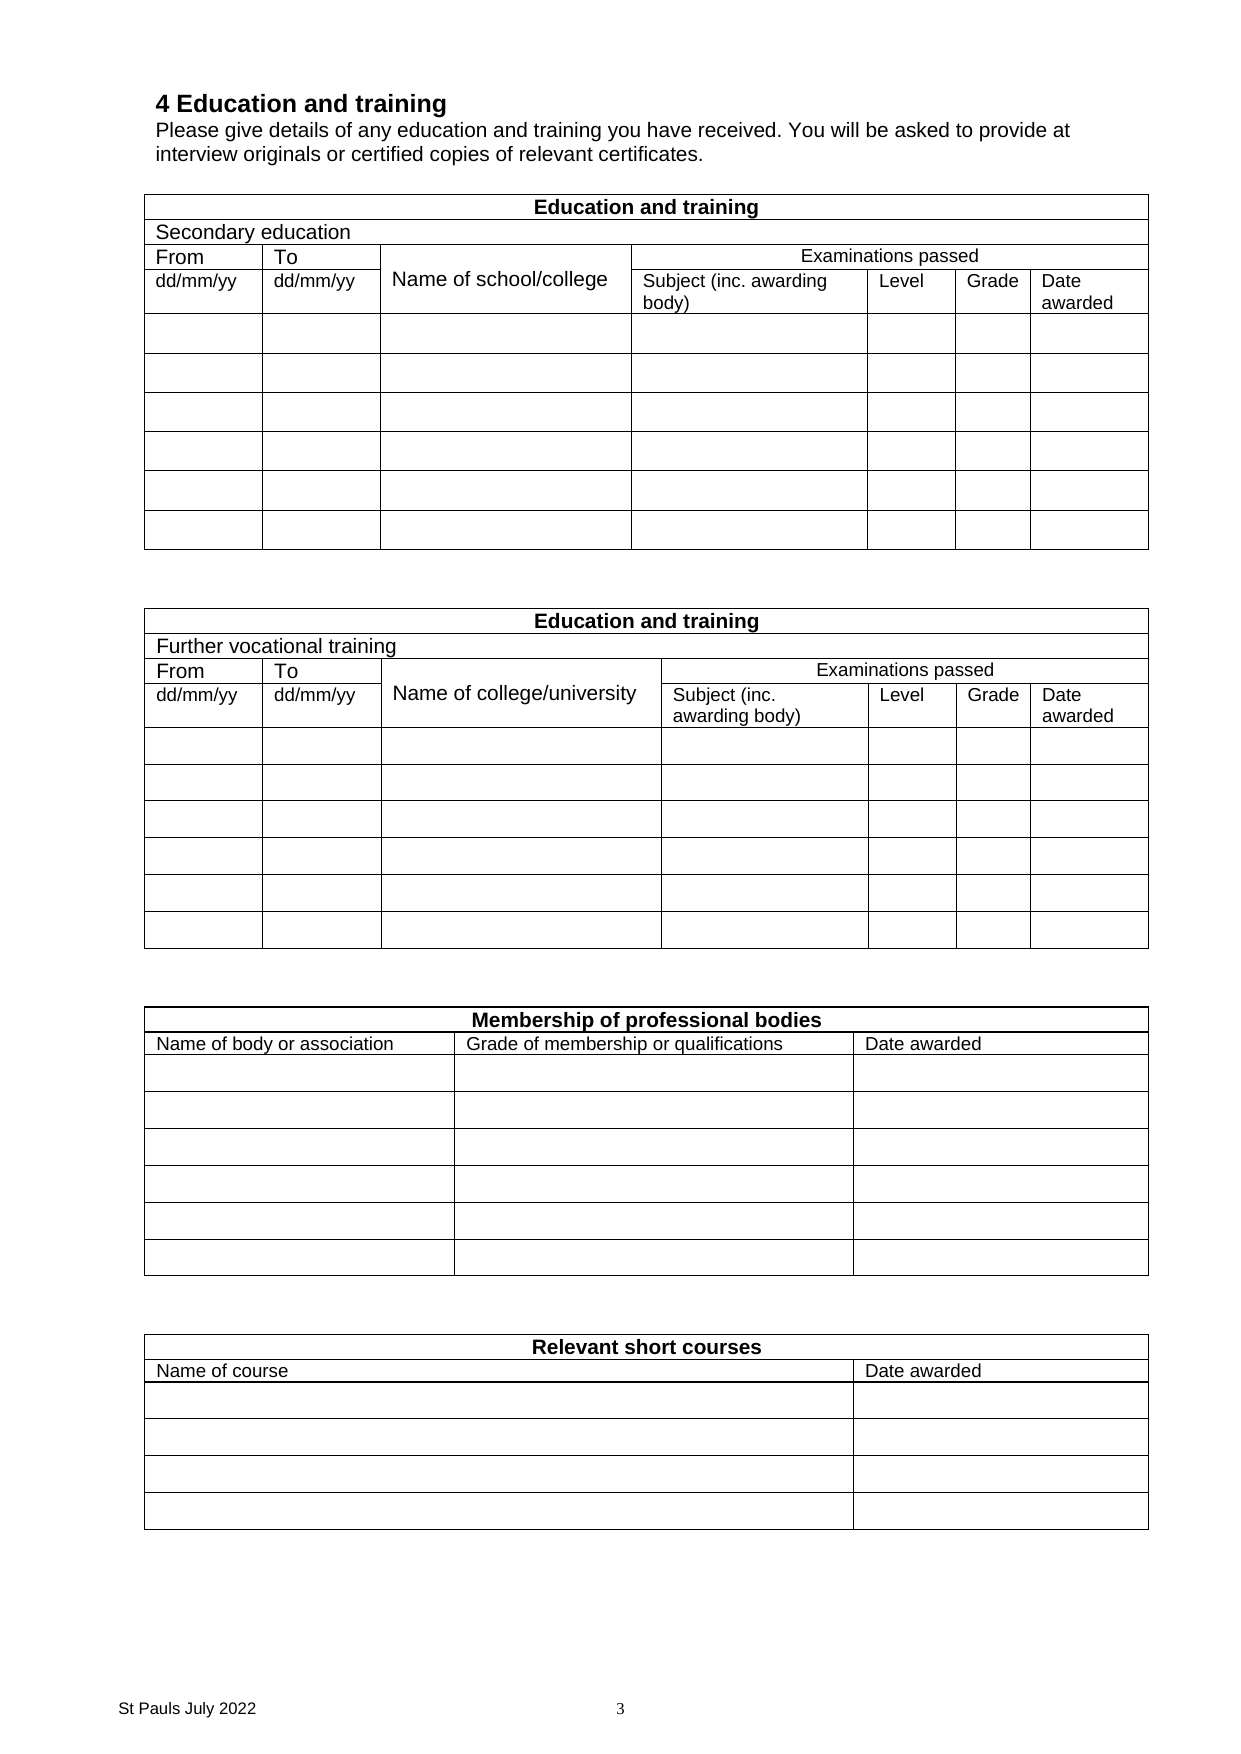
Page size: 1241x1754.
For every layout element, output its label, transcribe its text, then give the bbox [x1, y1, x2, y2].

table_cell [662, 912, 868, 948]
table_cell [869, 912, 956, 948]
table_cell [263, 728, 381, 763]
table_cell [956, 314, 1030, 352]
table_cell [145, 875, 262, 911]
table_cell Grade [957, 684, 1030, 727]
table_header Membership of professional bodies [145, 1008, 1148, 1031]
table_cell Name of course [145, 1360, 853, 1381]
table_cell [957, 838, 1030, 874]
table_cell Further vocational training [145, 634, 1148, 657]
table_cell [382, 801, 661, 837]
table_cell [145, 1055, 454, 1091]
table_cell [381, 314, 631, 352]
table_cell [263, 432, 380, 470]
table_cell [263, 875, 381, 911]
table_cell [662, 838, 868, 874]
table_cell [869, 728, 956, 763]
table_cell [145, 1166, 454, 1202]
table_cell [869, 801, 956, 837]
table_cell [632, 432, 867, 470]
table_cell [381, 511, 631, 549]
table_cell [145, 1203, 454, 1238]
table_cell [145, 1419, 853, 1455]
table_cell [956, 393, 1030, 431]
table_cell [957, 728, 1030, 763]
table_cell [868, 354, 955, 392]
table_cell [145, 838, 262, 874]
table_cell [145, 1240, 454, 1275]
table_cell Date awarded [1031, 270, 1148, 313]
table_cell [263, 393, 380, 431]
table_cell [455, 1055, 853, 1091]
table_cell Subject (inc. awarding body) [632, 270, 867, 313]
table_cell [662, 801, 868, 837]
table_cell [382, 912, 661, 948]
table_cell [145, 801, 262, 837]
table_cell [957, 765, 1030, 800]
table_cell [145, 511, 262, 549]
table_cell [263, 838, 381, 874]
table_cell [868, 393, 955, 431]
table_cell [145, 728, 262, 763]
table_cell [382, 875, 661, 911]
table_cell [868, 511, 955, 549]
table_cell [263, 354, 380, 392]
table_cell [956, 432, 1030, 470]
table_header 4 Education and training Please give details of any education and training you have received. You will be asked to provide at interview originals or certified copies of relevant certificates. [144, 89, 1148, 194]
table_cell Date awarded [854, 1033, 1148, 1054]
table_cell Examinations passed [632, 245, 1148, 269]
table_cell [145, 765, 262, 800]
table_cell [145, 912, 262, 948]
table_cell [854, 1493, 1148, 1529]
table_cell [1031, 393, 1148, 431]
table_cell [869, 838, 956, 874]
table_cell [632, 471, 867, 509]
table_cell [1031, 432, 1148, 470]
table_cell [1031, 354, 1148, 392]
table_cell [263, 471, 380, 509]
table_cell [868, 314, 955, 352]
table_cell [957, 801, 1030, 837]
table_cell [145, 1092, 454, 1128]
table_cell [263, 912, 381, 948]
table_cell Name of school/college [381, 245, 631, 313]
table_cell [145, 1383, 853, 1418]
table_cell [869, 875, 956, 911]
table_cell [145, 1129, 454, 1165]
table_cell [662, 765, 868, 800]
table_cell [662, 728, 868, 763]
table_cell [455, 1166, 853, 1202]
table_cell [956, 354, 1030, 392]
table_cell [263, 765, 381, 800]
table_cell Date awarded [1031, 684, 1148, 727]
table_cell [956, 511, 1030, 549]
table_cell [145, 471, 262, 509]
table_cell Grade of membership or qualifications [455, 1033, 853, 1054]
table_cell [854, 1055, 1148, 1091]
table_cell Secondary education [145, 220, 1148, 244]
table_cell [382, 765, 661, 800]
table_cell [1031, 801, 1148, 837]
table_cell [381, 354, 631, 392]
table_cell Level [869, 684, 956, 727]
table_cell To [263, 659, 381, 682]
table_cell [1031, 912, 1148, 948]
table_cell Name of body or association [145, 1033, 454, 1054]
table_cell [632, 393, 867, 431]
table_cell [632, 314, 867, 352]
table_cell [1031, 314, 1148, 352]
table_cell [854, 1166, 1148, 1202]
table_cell [381, 432, 631, 470]
table_cell [957, 912, 1030, 948]
table_cell [1031, 511, 1148, 549]
table_cell Subject (inc. awarding body) [662, 684, 868, 727]
table_cell [956, 471, 1030, 509]
table_cell [455, 1092, 853, 1128]
table_cell [1031, 838, 1148, 874]
table_cell [382, 728, 661, 763]
table_cell [455, 1203, 853, 1238]
table_cell dd/mm/yy [263, 270, 380, 313]
table_cell [1031, 728, 1148, 763]
table_cell [145, 1493, 853, 1529]
table_cell [854, 1383, 1148, 1418]
table_cell Education and training [145, 195, 1148, 219]
table_cell [632, 511, 867, 549]
table_cell dd/mm/yy [263, 684, 381, 727]
table_cell [869, 765, 956, 800]
table_cell [854, 1092, 1148, 1128]
table_cell To [263, 245, 380, 269]
table_cell [145, 393, 262, 431]
table_cell [957, 875, 1030, 911]
table_header Relevant short courses [145, 1335, 1148, 1359]
table_cell Examinations passed [662, 659, 1148, 682]
table_cell [854, 1129, 1148, 1165]
table_cell Grade [956, 270, 1030, 313]
table_cell dd/mm/yy [145, 684, 262, 727]
table_cell [263, 801, 381, 837]
table_cell [145, 354, 262, 392]
table_cell [854, 1456, 1148, 1492]
table_cell dd/mm/yy [145, 270, 262, 313]
table_cell Level [868, 270, 955, 313]
table_cell [455, 1129, 853, 1165]
table_cell [455, 1240, 853, 1275]
table_header Education and training [145, 609, 1148, 632]
table_cell [381, 471, 631, 509]
table_cell [1031, 875, 1148, 911]
table_cell [145, 314, 262, 352]
table_cell From [145, 659, 262, 682]
table_cell [854, 1240, 1148, 1275]
table_cell [854, 1203, 1148, 1238]
table_cell [662, 875, 868, 911]
table_cell [381, 393, 631, 431]
table_cell [263, 511, 380, 549]
table_cell From [145, 245, 262, 269]
table_cell [1031, 471, 1148, 509]
table_cell [632, 354, 867, 392]
table_cell [868, 432, 955, 470]
table_cell [854, 1419, 1148, 1455]
table_cell [868, 471, 955, 509]
table_cell [1031, 765, 1148, 800]
table_cell [382, 838, 661, 874]
table_cell [263, 314, 380, 352]
table_cell [145, 1456, 853, 1492]
table_cell Date awarded [854, 1360, 1148, 1381]
table_cell [145, 432, 262, 470]
table_cell Name of college/university [382, 659, 661, 727]
